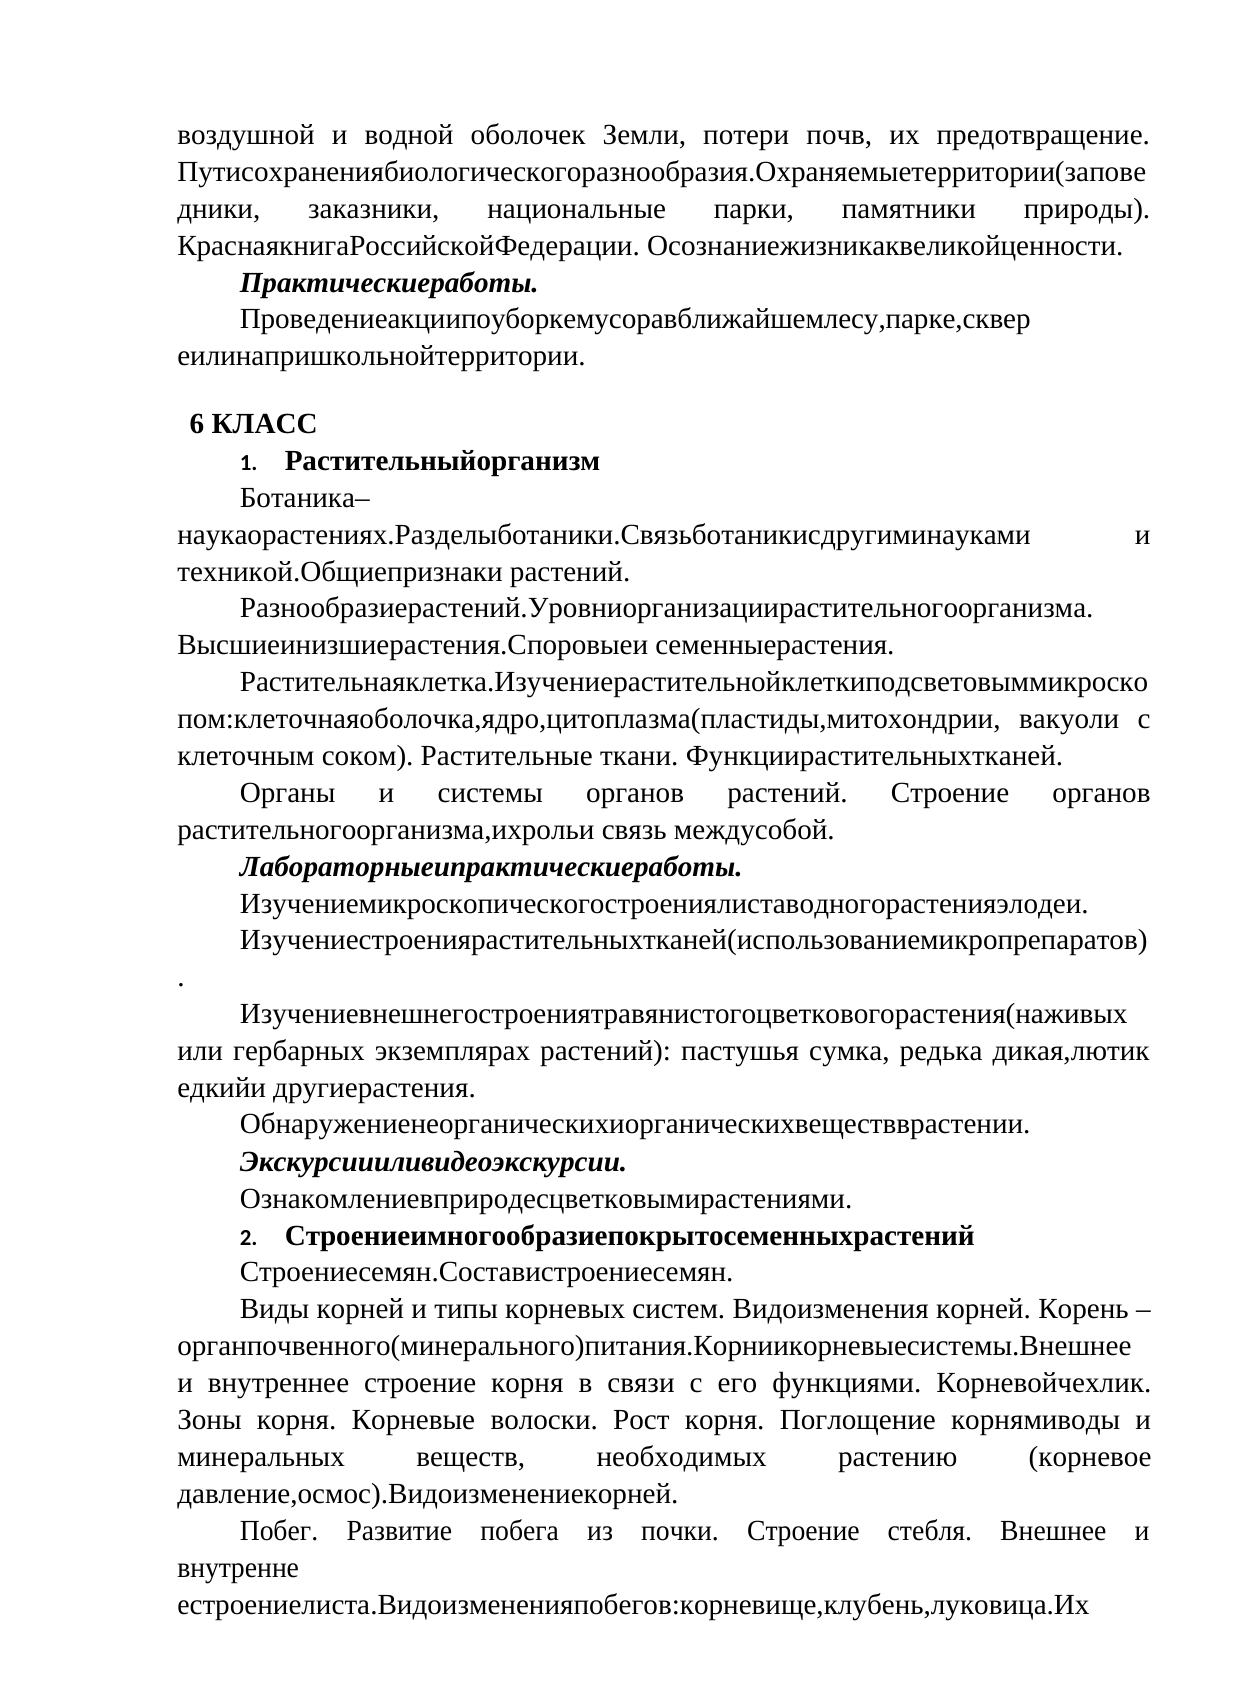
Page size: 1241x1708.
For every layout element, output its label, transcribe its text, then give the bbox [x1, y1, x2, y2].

subtitle Практическиеработы. [239, 265, 1171, 298]
text Растительнаяклетка.Изучениерастительнойклеткиподсветовыммикроскопом:клеточнаяоболочка,ядро,цитоплазма(пластиды,митохондрии, вакуоли с клеточным соком). Растительные ткани. Функциирастительныхтканей. [177, 664, 1151, 772]
text воздушной и водной оболочек Земли, потери почв, их предотвращение. Путисохранениябиологическогоразнообразия.Охраняемыетерритории(заповедники, заказники, национальные парки, памятники природы). КраснаякнигаРоссийскойФедерации. Осознаниежизникаквеликойценности. [177, 117, 1151, 261]
text Изучениемикроскопическогостроениялиставодногорастенияэлодеи. [239, 886, 1171, 919]
text Разнообразиерастений.Уровниорганизациирастительногоорганизма. [239, 591, 1171, 624]
text Ботаника–наукаорастениях.Разделыботаники.Связьботаникисдругиминауками и техникой.Общиепризнаки растений. [177, 480, 1151, 587]
subtitle КЛАСС [189, 407, 1171, 440]
list Растительныйорганизм [239, 443, 1171, 477]
text Строениесемян.Составистроениесемян. [239, 1254, 1171, 1288]
text Обнаружениенеорганическихиорганическихвеществврастении. [239, 1107, 1171, 1140]
subtitle Лабораторныеипрактическиеработы. [239, 849, 1171, 883]
text Виды корней и типы корневых систем. Видоизменения корней. Корень –органпочвенного(минерального)питания.Корниикорневыесистемы.Внешнее и внутреннее строение корня в связи с его функциями. Корневойчехлик. Зоны корня. Корневые волоски. Рост корня. Поглощение корнямиводы и минеральных веществ, необходимых растению (корневое давление,осмос).Видоизменениекорней. [177, 1292, 1152, 1509]
text Высшиеинизшиерастения.Споровыеи семенныерастения. [177, 627, 1171, 661]
subtitle Экскурсиииливидеоэкскурсии. [239, 1144, 1171, 1178]
text Проведениеакциипоуборкемусоравближайшемлесу,парке,сквереилинапришкольнойтерритории. [177, 302, 1151, 372]
text Побег. Развитие побега из почки. Строение стебля. Внешнее и внутреннеестроениелиста.Видоизмененияпобегов:корневище,клубень,луковица.Их [177, 1513, 1151, 1620]
text Изучениевнешнегостроениятравянистогоцветковогорастения(наживых или гербарных экземплярах растений): пастушья сумка, редька дикая,лютик едкийи другиерастения. [177, 996, 1151, 1104]
text Изучениестроениярастительныхтканей(использованиемикропрепаратов). [177, 922, 1151, 993]
text Ознакомлениевприродесцветковымирастениями. [239, 1181, 1171, 1214]
subtitle Строениеимногообразиепокрытосеменныхрастений [239, 1218, 1171, 1252]
text Органы и системы органов растений. Строение органов растительногоорганизма,ихрольи связь междусобой. [177, 775, 1151, 845]
